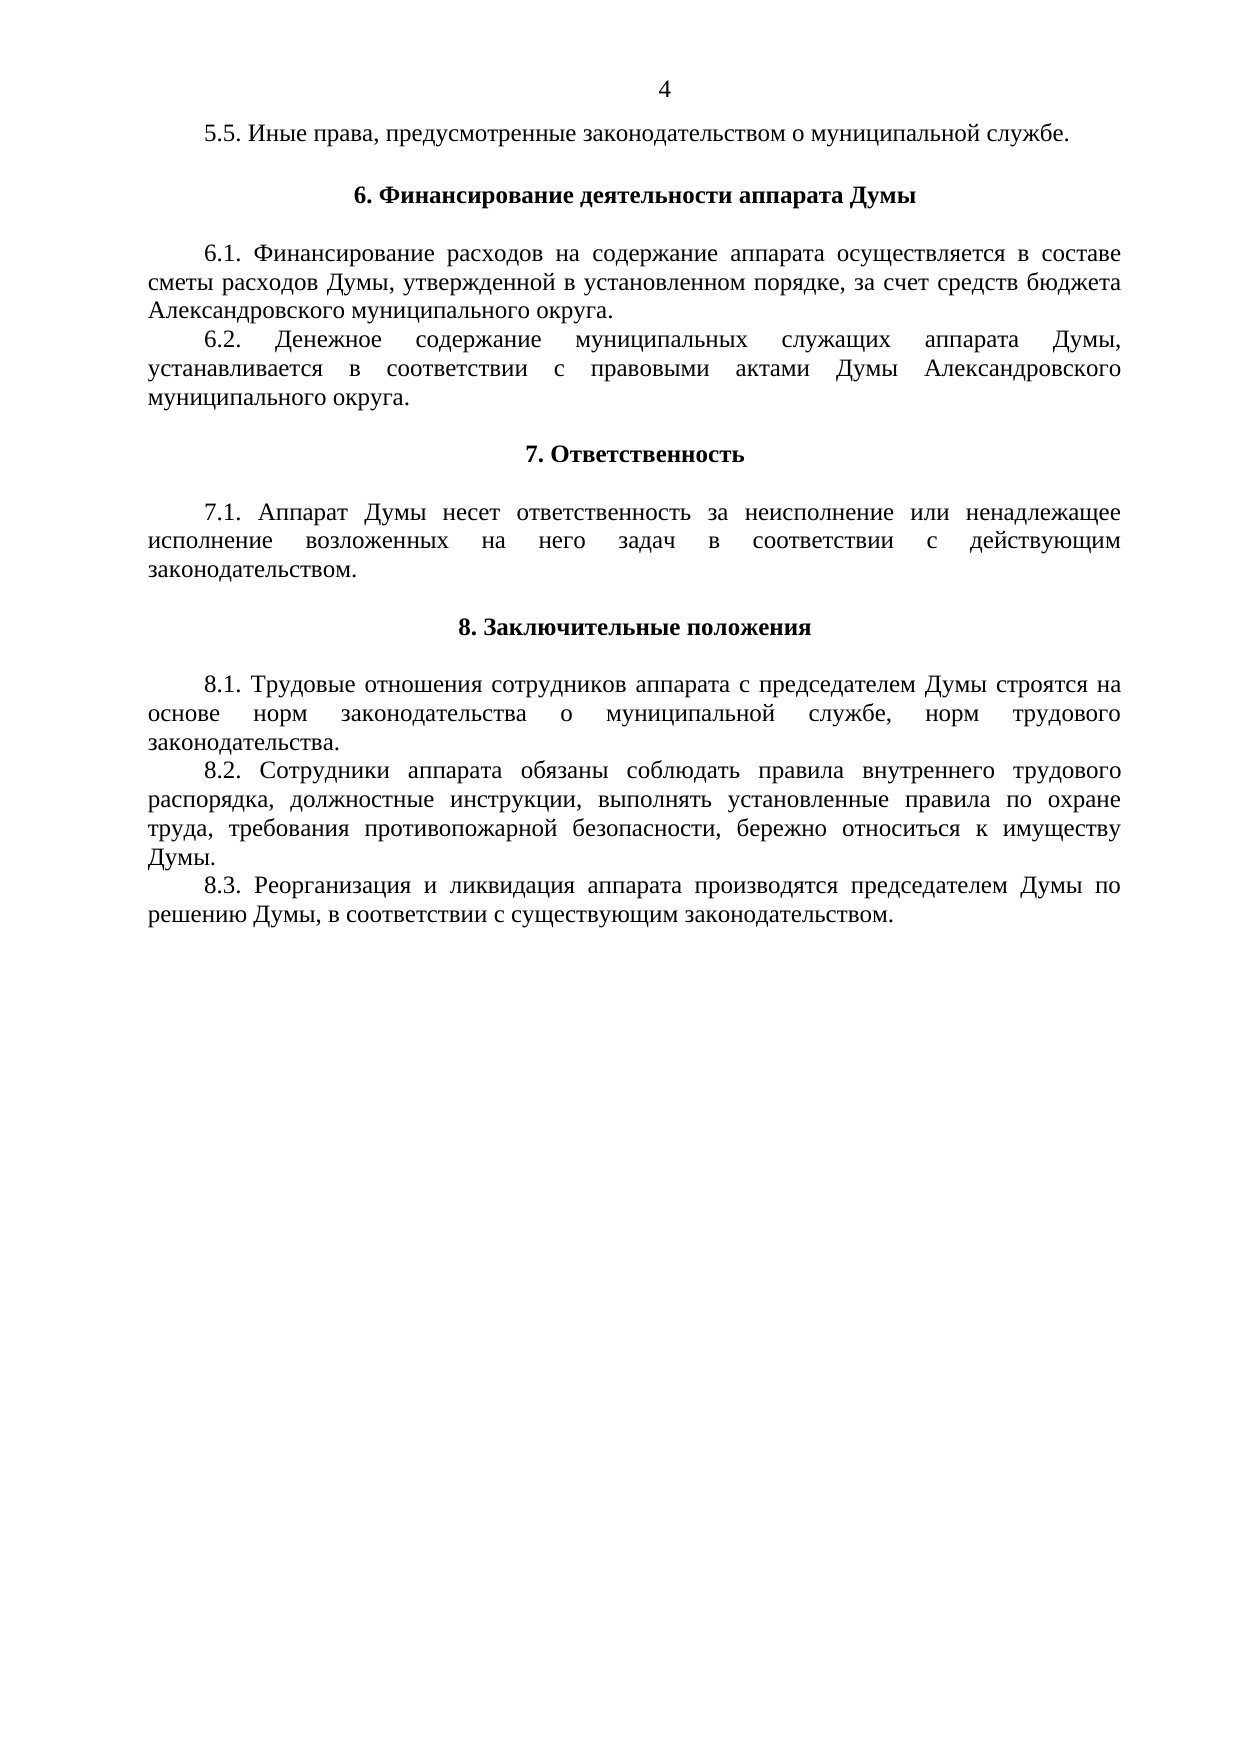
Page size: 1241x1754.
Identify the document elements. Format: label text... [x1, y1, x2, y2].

text 8.2. Сотрудники аппарата обязаны соблюдать правила внутреннего трудового распорядка, должностные инструкции, выполнять установленные правила по охране труда, требования противопожарной безопасности, бережно относиться к имуществу Думы. [148, 755, 1122, 870]
text 7. Ответственность [148, 439, 1122, 468]
text 6.2. Денежное содержание муниципальных служащих аппарата Думы, устанавливается в соответствии с правовыми актами Думы Александровского муниципального округа. [148, 324, 1122, 410]
text 5.5. Иные права, предусмотренные законодательством о муниципальной службе. [148, 118, 1122, 147]
text 7.1. Аппарат Думы несет ответственность за неисполнение или ненадлежащее исполнение возложенных на него задач в соответствии с действующим законодательством. [148, 497, 1122, 583]
text 8.1. Трудовые отношения сотрудников аппарата с председателем Думы строятся на основе норм законодательства о муниципальной службе, норм трудового законодательства. [148, 669, 1122, 755]
text 8.3. Реорганизация и ликвидация аппарата производятся председателем Думы по решению Думы, в соответствии с существующим законодательством. [148, 870, 1122, 928]
text 6. Финансирование деятельности аппарата Думы [148, 180, 1122, 209]
text 8. Заключительные положения [148, 612, 1122, 640]
text 6.1. Финансирование расходов на содержание аппарата осуществляется в составе сметы расходов Думы, утвержденной в установленном порядке, за счет средств бюджета Александровского муниципального округа. [148, 238, 1122, 324]
